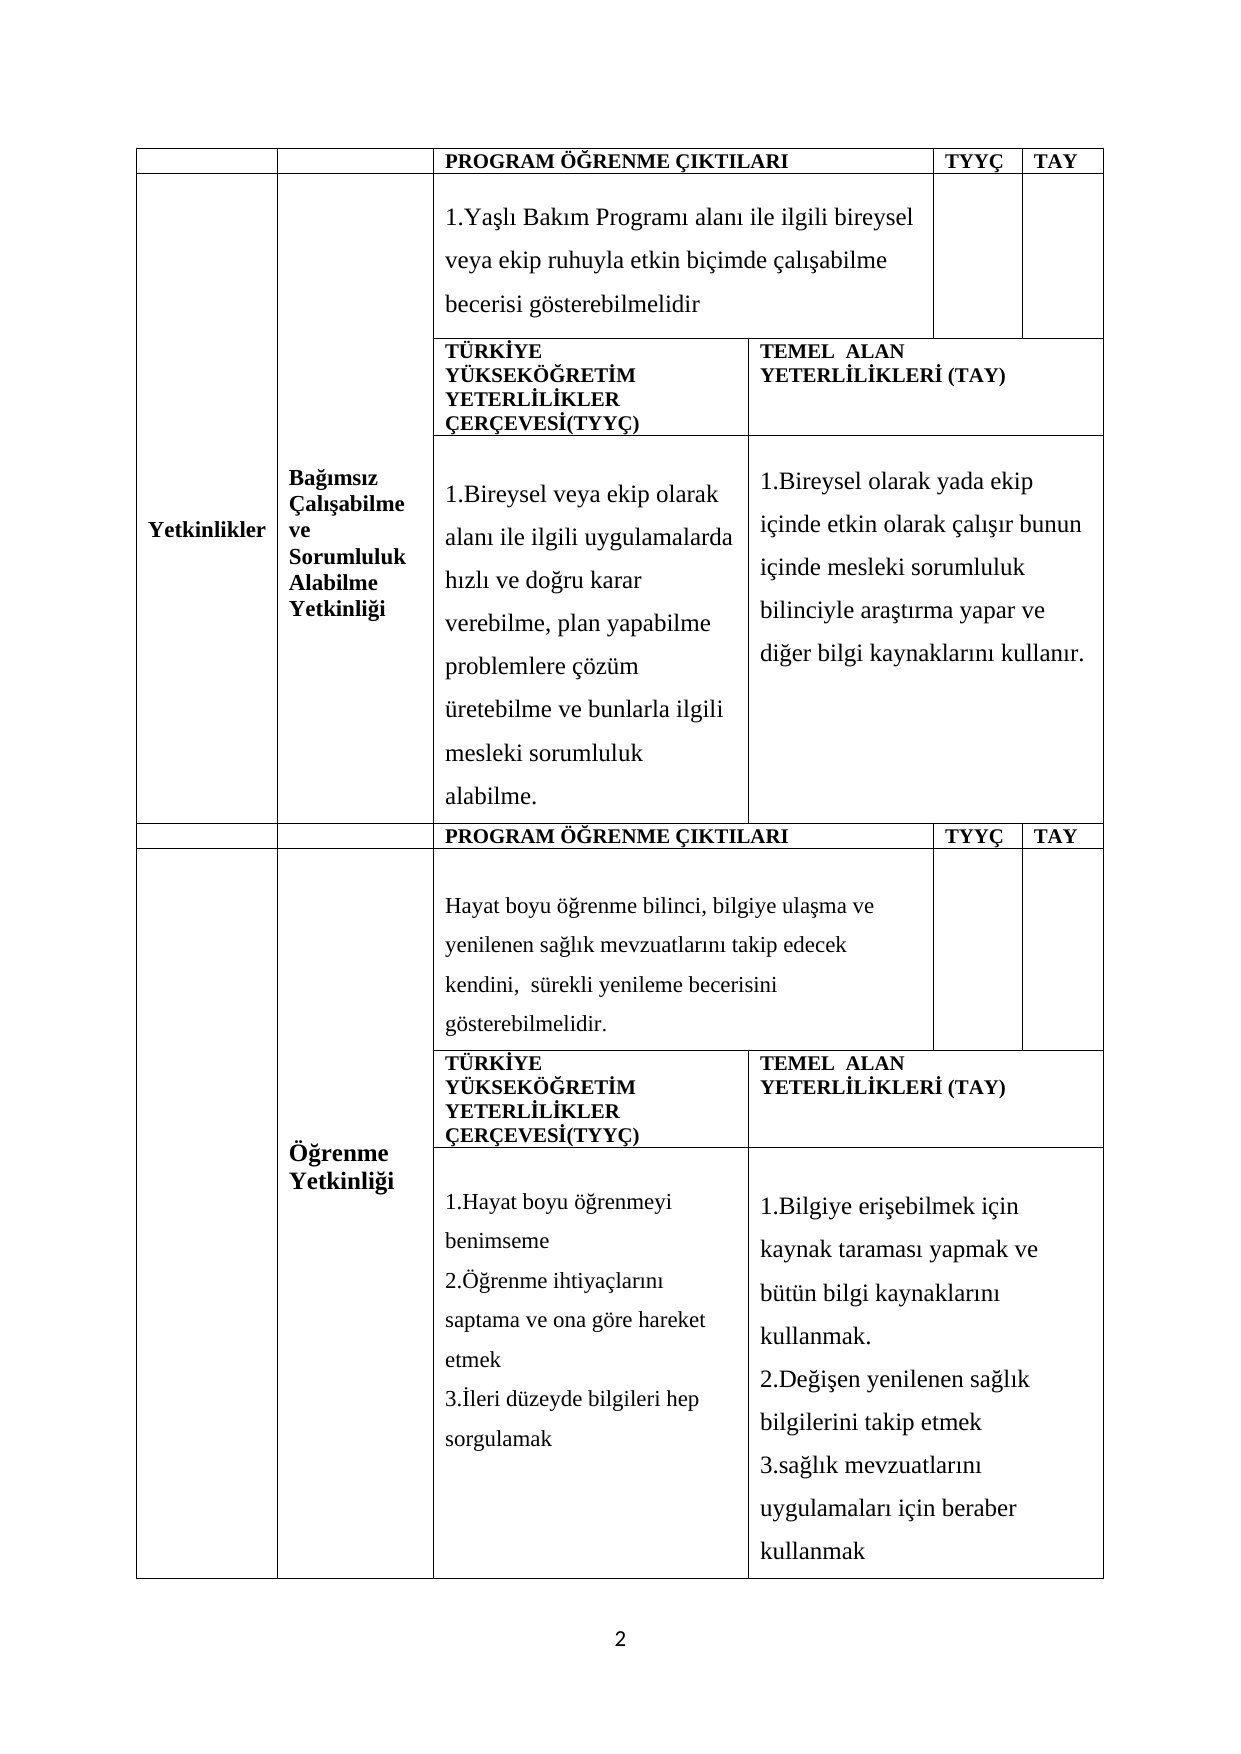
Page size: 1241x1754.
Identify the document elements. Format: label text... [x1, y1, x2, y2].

table_cell Yetkinlikler [137, 174, 277, 823]
table_cell TAY [1023, 824, 1103, 848]
table_cell TEMEL ALAN YETERLİLİKLERİ (TAY) [749, 1051, 1103, 1147]
table_cell TAY [1023, 149, 1103, 173]
table_cell TEMEL ALAN YETERLİLİKLERİ (TAY) [749, 339, 1103, 435]
table_cell TÜRKİYE YÜKSEKÖĞRETİM YETERLİLİKLER ÇERÇEVESİ(TYYÇ) [434, 339, 748, 435]
table_cell [1023, 174, 1103, 337]
table_cell PROGRAM ÖĞRENME ÇIKTILARI [434, 824, 933, 848]
table_cell [934, 174, 1022, 337]
table_cell [1023, 849, 1103, 1050]
table_cell PROGRAM ÖĞRENME ÇIKTILARI [434, 149, 933, 173]
table_cell [278, 149, 433, 173]
table_cell Hayat boyu öğrenme bilinci, bilgiye ulaşma ve yenilenen sağlık mevzuatlarını takip edecek kendini, sürekli yenileme becerisini gösterebilmelidir. [434, 849, 933, 1050]
table_cell [934, 849, 1022, 1050]
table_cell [749, 1148, 1103, 1578]
table_cell TYYÇ [934, 824, 1022, 848]
table_cell Bağımsız Çalışabilme ve Sorumluluk Alabilme Yetkinliği [278, 174, 433, 823]
table_cell Öğrenme Yetkinliği [278, 849, 433, 1578]
table_cell 1.Yaşlı Bakım Programı alanı ile ilgili bireysel veya ekip ruhuyla etkin biçimde çalışabilme becerisi gösterebilmelidir [434, 174, 933, 337]
table_cell [278, 824, 433, 848]
table_cell 1.Bireysel veya ekip olarak alanı ile ilgili uygulamalarda hızlı ve doğru karar verebilme, plan yapabilme problemlere çözüm üretebilme ve bunlarla ilgili mesleki sorumluluk alabilme. [434, 436, 748, 823]
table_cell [434, 1148, 748, 1578]
table_cell TÜRKİYE YÜKSEKÖĞRETİM YETERLİLİKLER ÇERÇEVESİ(TYYÇ) [434, 1051, 748, 1147]
table_cell [137, 849, 277, 1578]
table_cell [137, 824, 277, 848]
table_cell 1.Bireysel olarak yada ekip içinde etkin olarak çalışır bunun içinde mesleki sorumluluk bilinciyle araştırma yapar ve diğer bilgi kaynaklarını kullanır. [749, 436, 1103, 823]
table_cell TYYÇ [934, 149, 1022, 173]
table_cell [137, 149, 277, 173]
